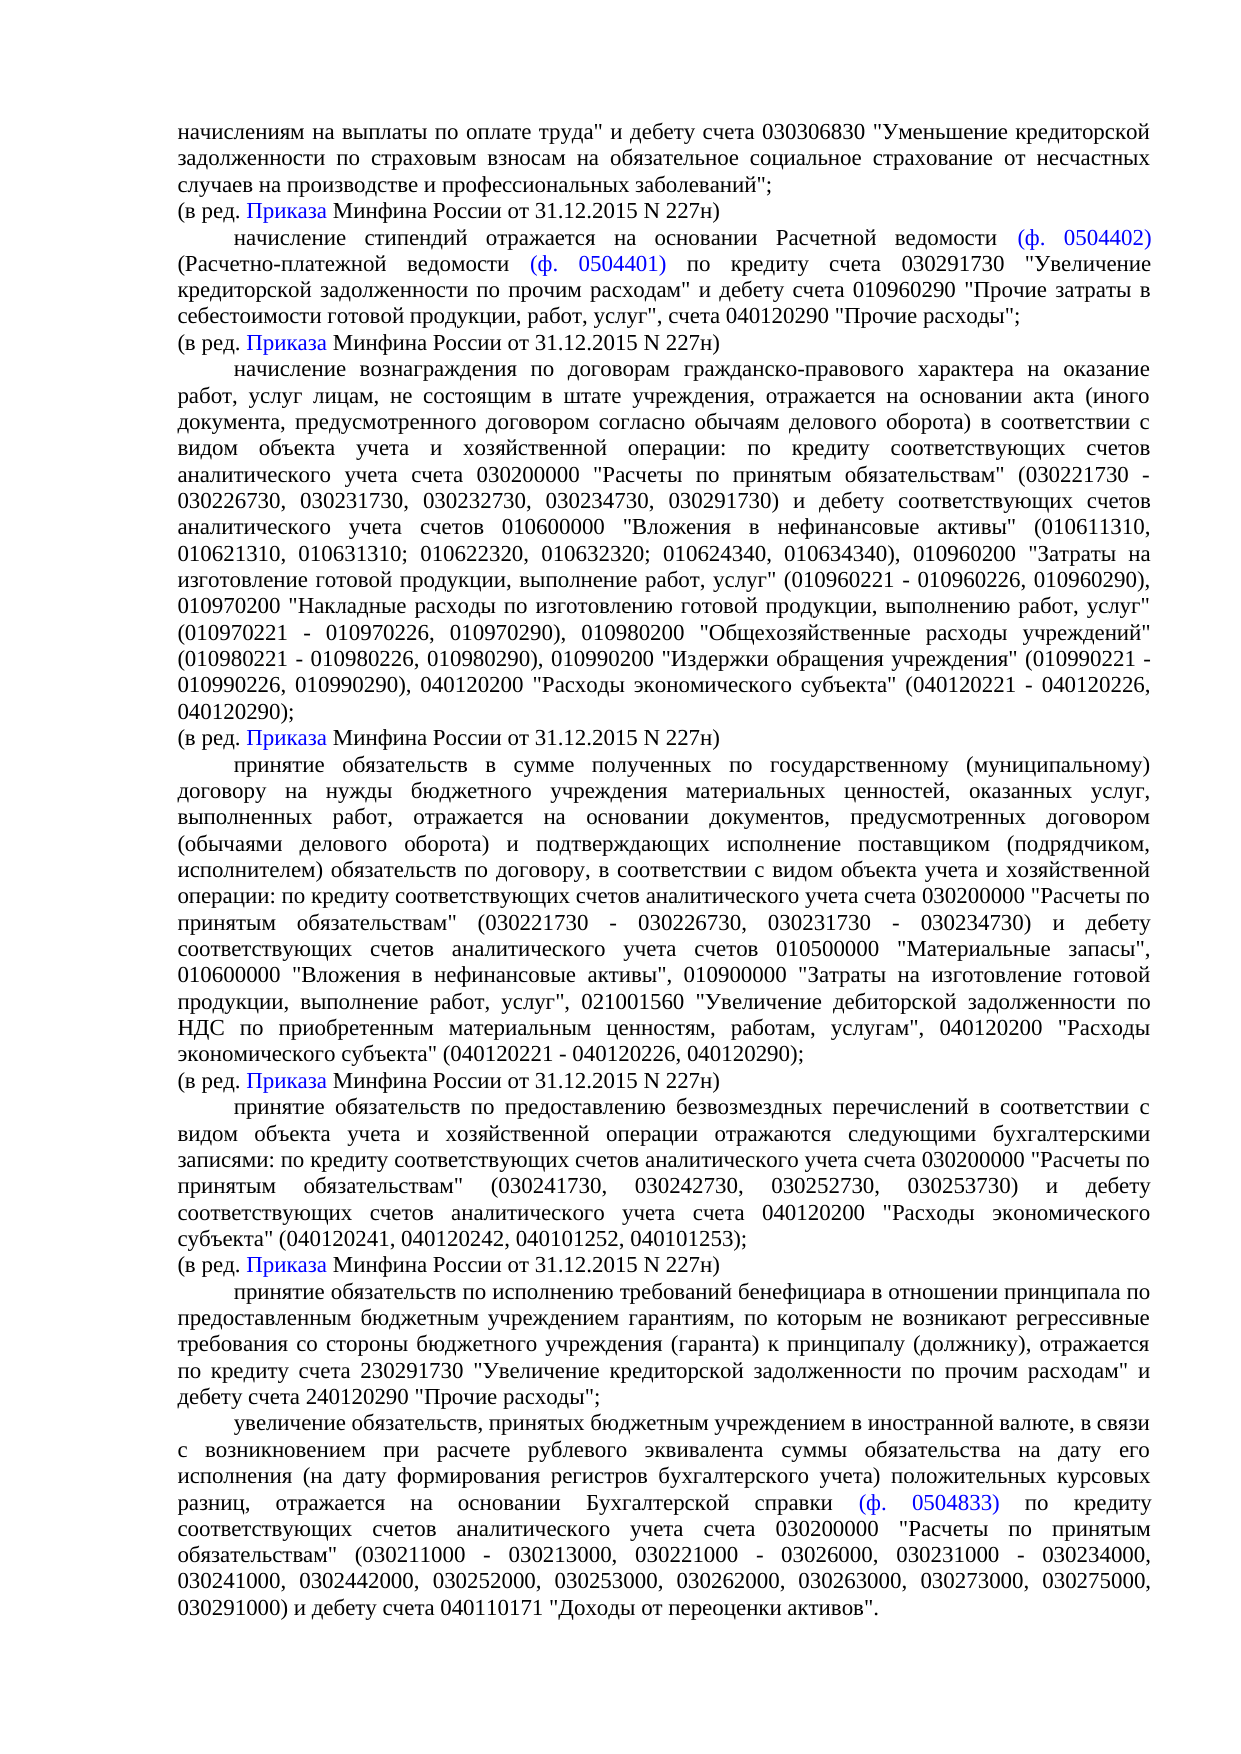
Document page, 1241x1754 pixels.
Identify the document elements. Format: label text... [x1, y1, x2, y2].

text принятие обязательств в сумме полученных по государственному (муниципальному) договору на нужды бюджетного учреждения материальных ценностей, оказанных услуг, выполненных работ, отражается на основании документов, предусмотренных договором (обычаями делового оборота) и подтверждающих исполнение поставщиком (подрядчиком, исполнителем) обязательств по договору, в соответствии с видом объекта учета и хозяйственной операции: по кредиту соответствующих счетов аналитического учета счета 030200000 "Расчеты по принятым обязательствам" (030221730 - 030226730, 030231730 - 030234730) и дебету соответствующих счетов аналитического учета счетов 010500000 "Материальные запасы", 010600000 "Вложения в нефинансовые активы", 010900000 "Затраты на изготовление готовой продукции, выполнение работ, услуг", 021001560 "Увеличение дебиторской задолженности по НДС по приобретенным материальным ценностям, работам, услугам", 040120200 "Расходы экономического субъекта" (040120221 - 040120226, 040120290); [177, 751, 1152, 1067]
text начисление вознаграждения по договорам гражданско-правового характера на оказание работ, услуг лицам, не состоящим в штате учреждения, отражается на основании акта (иного документа, предусмотренного договором согласно обычаям делового оборота) в соответствии с видом объекта учета и хозяйственной операции: по кредиту соответствующих счетов аналитического учета счета 030200000 "Расчеты по принятым обязательствам" (030221730 - 030226730, 030231730, 030232730, 030234730, 030291730) и дебету соответствующих счетов аналитического учета счетов 010600000 "Вложения в нефинансовые активы" (010611310, 010621310, 010631310; 010622320, 010632320; 010624340, 010634340), 010960200 "Затраты на изготовление готовой продукции, выполнение работ, услуг" (010960221 - 010960226, 010960290), 010970200 "Накладные расходы по изготовлению готовой продукции, выполнению работ, услуг" (010970221 - 010970226, 010970290), 010980200 "Общехозяйственные расходы учреждений" (010980221 - 010980226, 010980290), 010990200 "Издержки обращения учреждения" (010990221 - 010990226, 010990290), 040120200 "Расходы экономического субъекта" (040120221 - 040120226, 040120290); [177, 355, 1152, 724]
text (в ред. Приказа Минфина России от 31.12.2015 N 227н) [177, 329, 1152, 355]
text (в ред. Приказа Минфина России от 31.12.2015 N 227н) [177, 1067, 1152, 1093]
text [177, 118, 1152, 197]
text (в ред. Приказа Минфина России от 31.12.2015 N 227н) [177, 197, 1152, 223]
text увеличение обязательств, принятых бюджетным учреждением в иностранной валюте, в связи с возникновением при расчете рублевого эквивалента суммы обязательства на дату его исполнения (на дату формирования регистров бухгалтерского учета) положительных курсовых разниц, отражается на основании Бухгалтерской справки (ф. 0504833) по кредиту соответствующих счетов аналитического учета счета 030200000 "Расчеты по принятым обязательствам" (030211000 - 030213000, 030221000 - 03026000, 030231000 - 030234000, 030241000, 0302442000, 030252000, 030253000, 030262000, 030263000, 030273000, 030275000, 030291000) и дебету счета 040110171 "Доходы от переоценки активов". [177, 1409, 1152, 1620]
text принятие обязательств по исполнению требований бенефициара в отношении принципала по предоставленным бюджетным учреждением гарантиям, по которым не возникают регрессивные требования со стороны бюджетного учреждения (гаранта) к принципалу (должнику), отражается по кредиту счета 230291730 "Увеличение кредиторской задолженности по прочим расходам" и дебету счета 240120290 "Прочие расходы"; [177, 1278, 1152, 1409]
text принятие обязательств по предоставлению безвозмездных перечислений в соответствии с видом объекта учета и хозяйственной операции отражаются следующими бухгалтерскими записями: по кредиту соответствующих счетов аналитического учета счета 030200000 "Расчеты по принятым обязательствам" (030241730, 030242730, 030252730, 030253730) и дебету соответствующих счетов аналитического учета счета 040120200 "Расходы экономического субъекта" (040120241, 040120242, 040101252, 040101253); [177, 1093, 1152, 1251]
text (в ред. Приказа Минфина России от 31.12.2015 N 227н) [177, 724, 1152, 751]
text начисление стипендий отражается на основании Расчетной ведомости (ф. 0504402) (Расчетно-платежной ведомости (ф. 0504401) по кредиту счета 030291730 "Увеличение кредиторской задолженности по прочим расходам" и дебету счета 010960290 "Прочие затраты в себестоимости готовой продукции, работ, услуг", счета 040120290 "Прочие расходы"; [177, 223, 1152, 329]
text (в ред. Приказа Минфина России от 31.12.2015 N 227н) [177, 1251, 1152, 1278]
